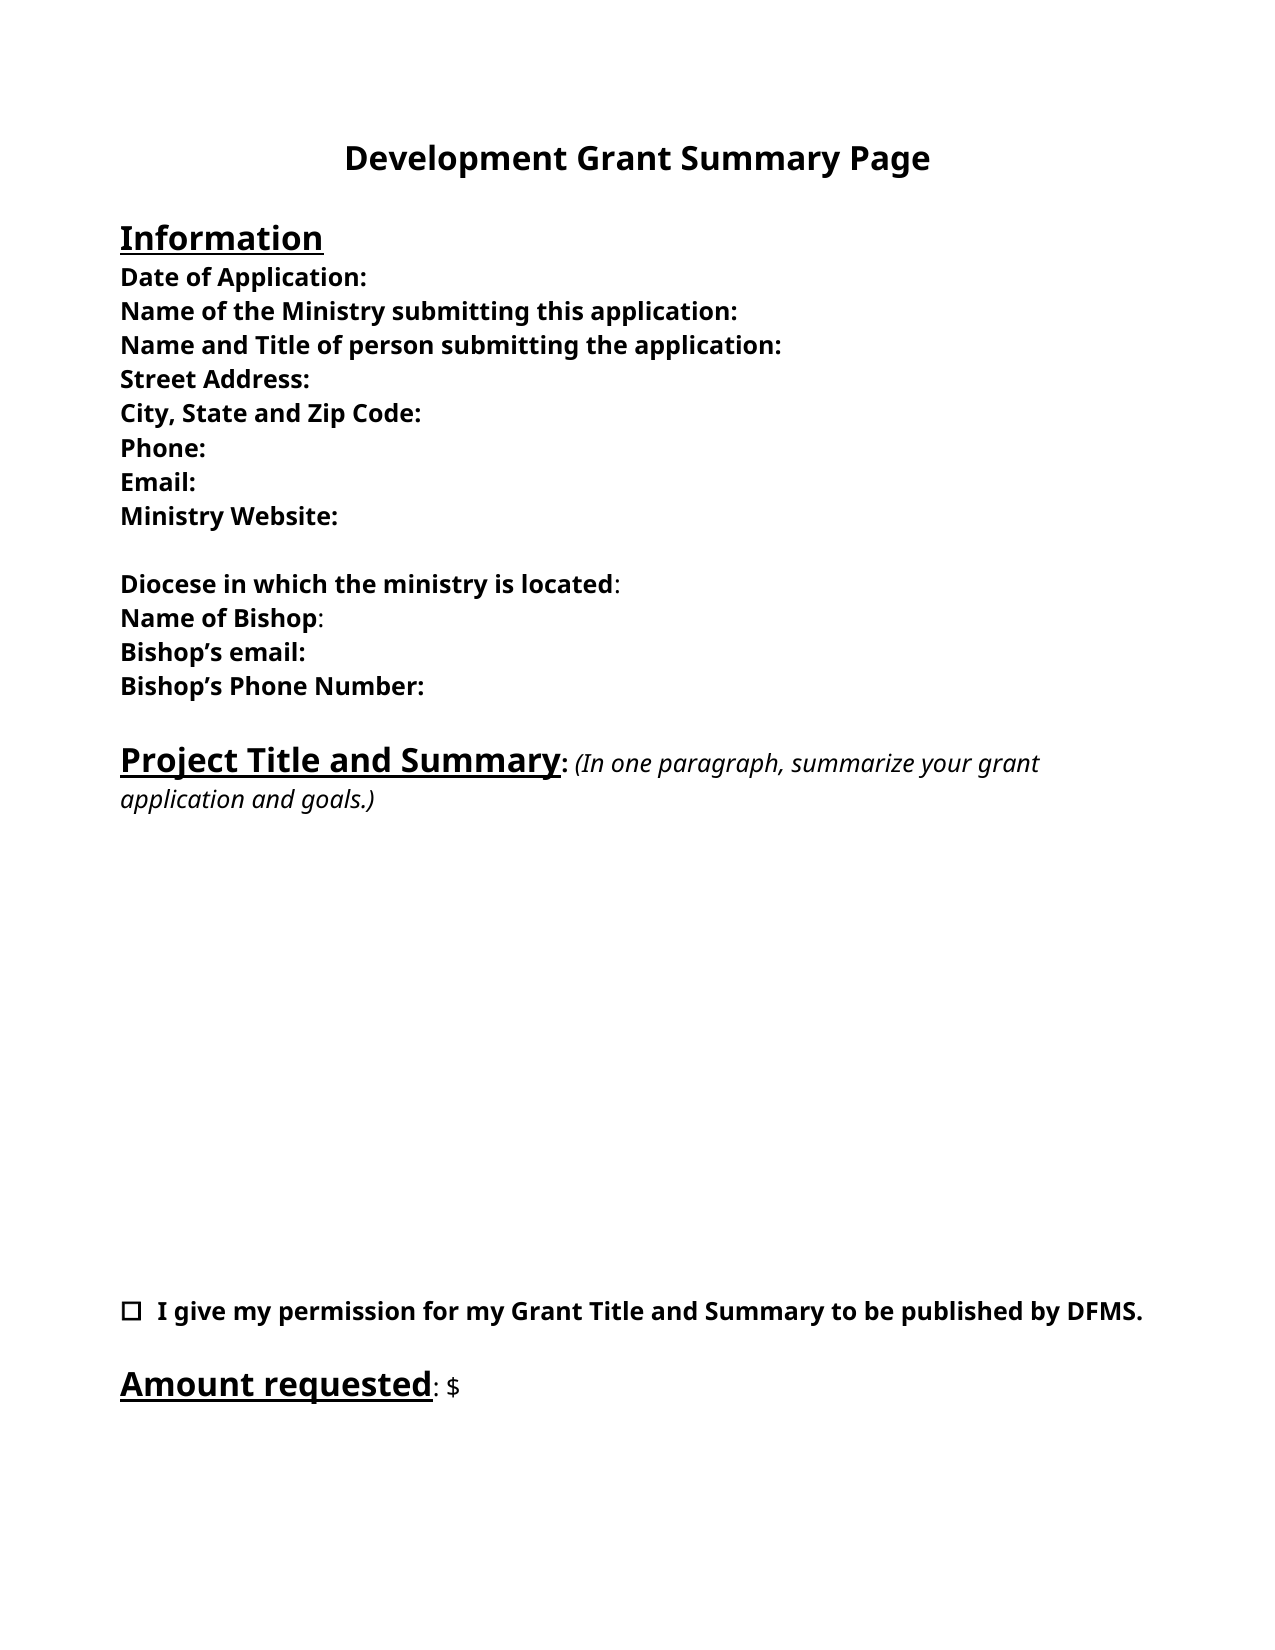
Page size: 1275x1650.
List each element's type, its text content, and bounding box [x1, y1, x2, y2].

text Information [120, 214, 1155, 260]
text Development Grant Summary Page [120, 135, 1155, 180]
text Diocese in which the ministry is located: [120, 566, 1155, 601]
text Bishop’s email: [120, 634, 1155, 669]
text Project Title and Summary: (In one paragraph, summarize your grant application and goals.) [120, 737, 1155, 816]
text Name and Title of person submitting the application: [120, 328, 1155, 362]
text Amount requested: $ [120, 1361, 1155, 1407]
text Name of the Ministry submitting this application: [120, 294, 1155, 328]
text Phone: [120, 430, 1155, 464]
text Bishop’s Phone Number: [120, 669, 1155, 703]
text Street Address: [120, 362, 1155, 396]
text Email: [120, 464, 1155, 498]
list I give my permission for my Grant Title and Summary to be published by DFMS. [120, 1293, 1155, 1327]
text Ministry Website: [120, 498, 1155, 532]
text City, State and Zip Code: [120, 396, 1155, 430]
text Date of Application: [120, 260, 1155, 294]
text Name of Bishop: [120, 601, 1155, 634]
